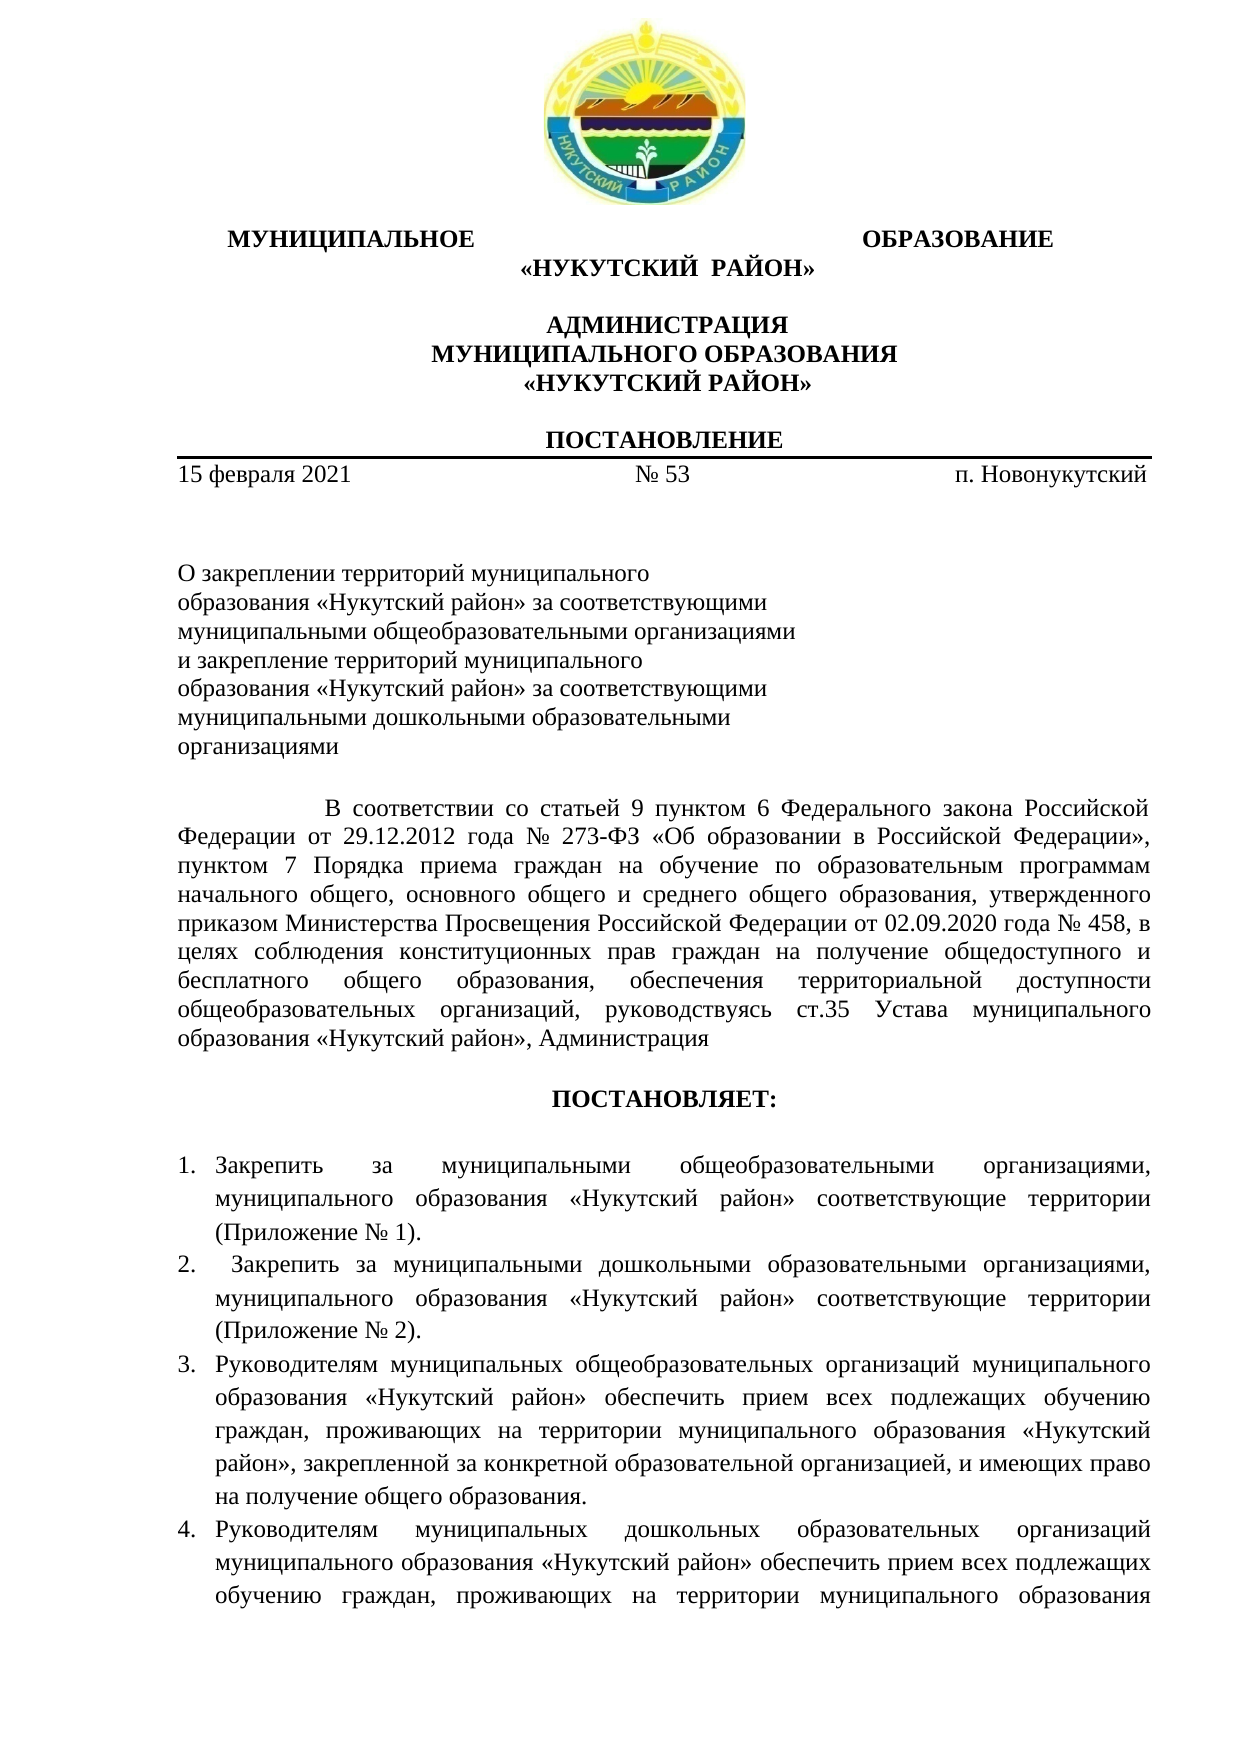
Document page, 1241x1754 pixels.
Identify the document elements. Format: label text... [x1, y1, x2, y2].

text и закрепление территорий муниципального [177, 645, 1152, 673]
list Руководителям муниципальных общеобразовательных организаций муниципального образования «Нукутский район» обеспечить прием всех подлежащих обучению граждан, проживающих на территории муниципального образования «Нукутский район», закрепленной за конкретной образовательной организацией, и имеющих право на получение общего образования. [177, 1349, 1152, 1509]
text «НУКУТСКИЙ РАЙОН» [177, 368, 1152, 397]
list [177, 1514, 1152, 1608]
picture [542, 18, 745, 203]
text ПОСТАНОВЛЕНИЕ [177, 425, 1152, 456]
text МУНИЦИПАЛЬНОЕ ОБРАЗОВАНИЕ [177, 224, 1152, 253]
text МУНИЦИПАЛЬНОГО ОБРАЗОВАНИЯ [177, 339, 1152, 368]
text «НУКУТСКИЙ РАЙОН» [177, 253, 1152, 282]
text образования «Нукутский район» за соответствующими [177, 587, 1152, 616]
list Закрепить за муниципальными дошкольными образовательными организациями, муниципального образования «Нукутский район» соответствующие территории (Приложение № 2). [177, 1249, 1152, 1344]
text О закреплении территорий муниципального [177, 558, 1152, 587]
text муниципальными дошкольными образовательными [177, 702, 1152, 731]
text ПОСТАНОВЛЯЕТ: [177, 1084, 1152, 1113]
list Закрепить за муниципальными общеобразовательными организациями, муниципального образования «Нукутский район» соответствующие территории (Приложение № 1). [177, 1151, 1152, 1245]
text 15 февраля 2021 № 53 п. Новонукутский [177, 459, 1152, 488]
text организациями [177, 731, 1152, 760]
text муниципальными общеобразовательными организациями [177, 616, 1152, 645]
text АДМИНИСТРАЦИЯ [472, 310, 1152, 339]
text образования «Нукутский район» за соответствующими [177, 673, 1152, 702]
text В соответствии со статьей 9 пунктом 6 Федерального закона Российской Федерации от 29.12.2012 года № 273-ФЗ «Об образовании в Российской Федерации», пунктом 7 Порядка приема граждан на обучение по образовательным программам начального общего, основного общего и среднего общего образования, утвержденного приказом Министерства Просвещения Российской Федерации от 02.09.2020 года № 458, в целях соблюдения конституционных прав граждан на получение общедоступного и бесплатного общего образования, обеспечения территориальной доступности общеобразовательных организаций, руководствуясь ст.35 Устава муниципального образования «Нукутский район», Администрация [177, 793, 1152, 1051]
